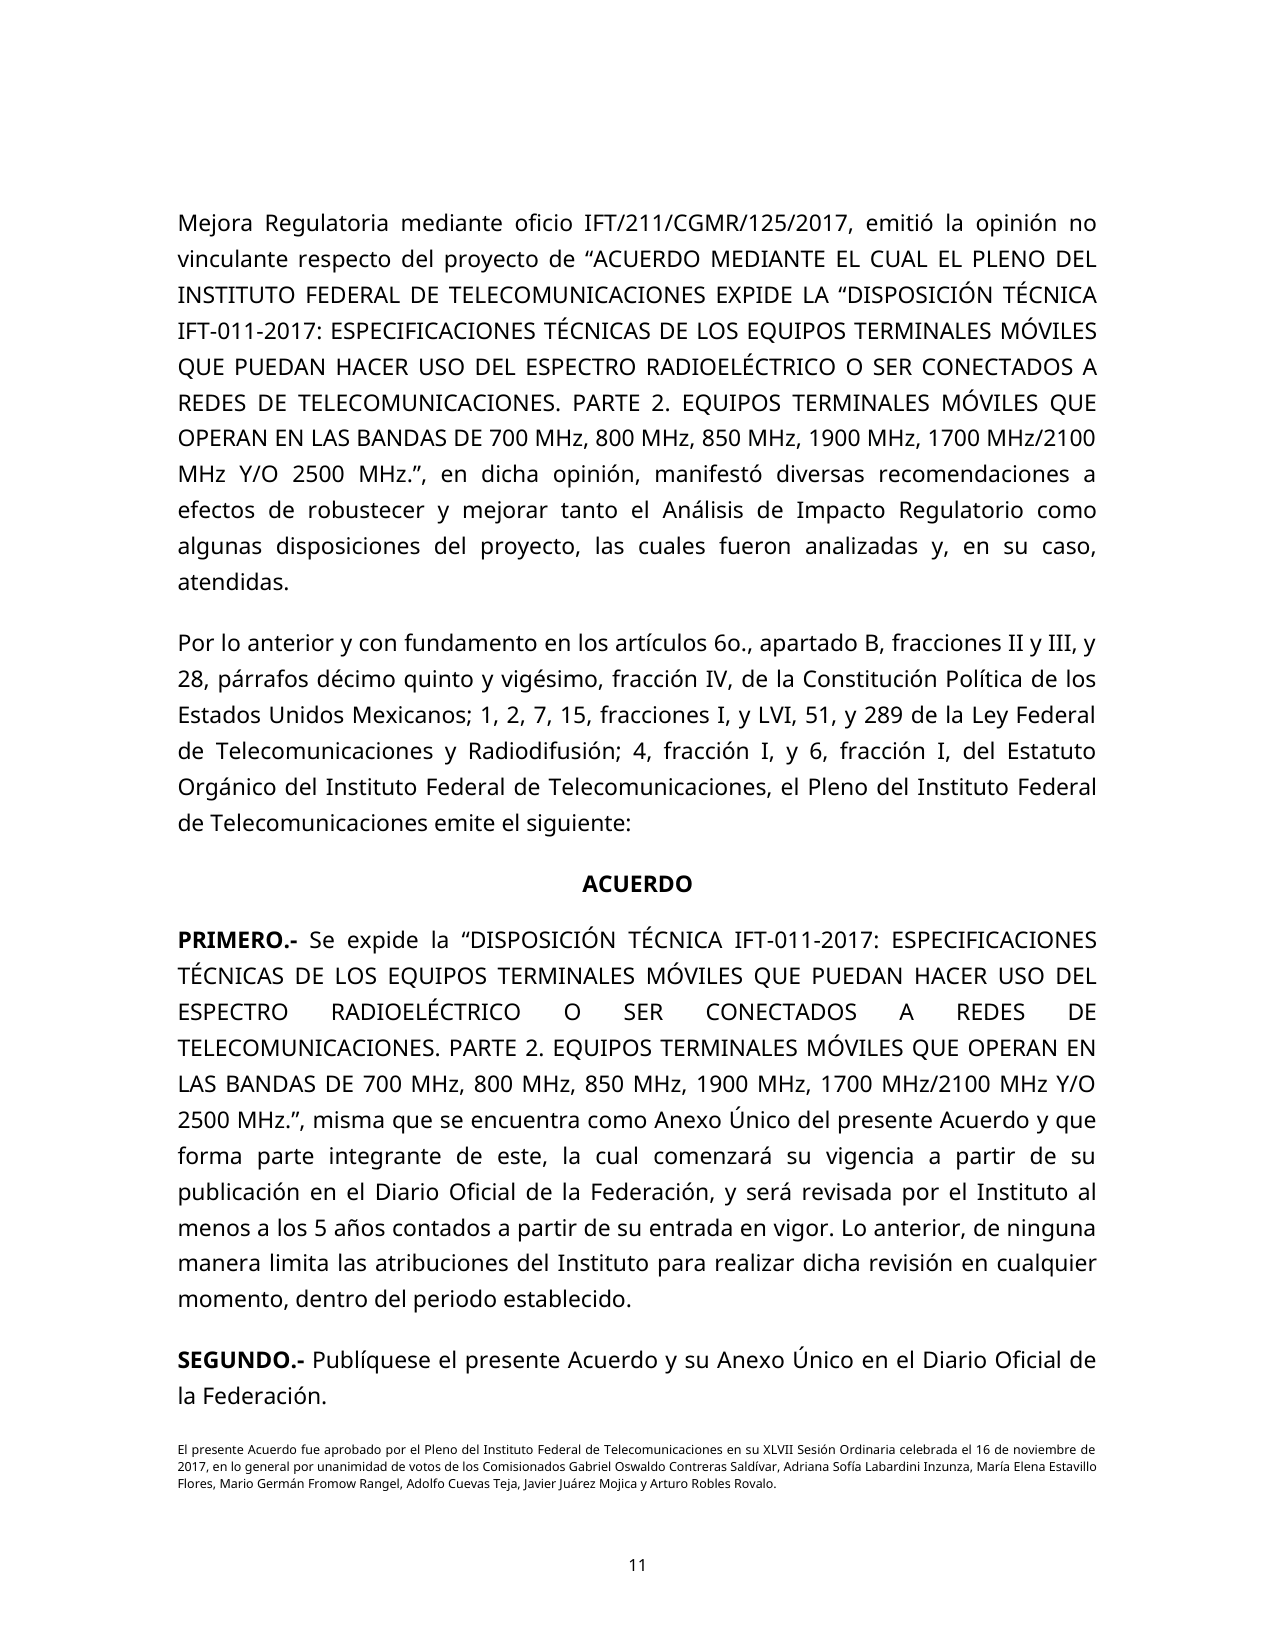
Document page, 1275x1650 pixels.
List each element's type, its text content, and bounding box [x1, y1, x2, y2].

text PRIMERO.- Se expide la “DISPOSICIÓN TÉCNICA IFT-011-2017: ESPECIFICACIONES TÉCNICAS DE LOS EQUIPOS TERMINALES MÓVILES QUE PUEDAN HACER USO DEL ESPECTRO RADIOELÉCTRICO O SER CONECTADOS A REDES DE TELECOMUNICACIONES. PARTE 2. EQUIPOS TERMINALES MÓVILES QUE OPERAN EN LAS BANDAS DE 700 MHz, 800 MHz, 850 MHz, 1900 MHz, 1700 MHz/2100 MHz Y/O 2500 MHz.”, misma que se encuentra como Anexo Único del presente Acuerdo y que forma parte integrante de este, la cual comenzará su vigencia a partir de su publicación en el Diario Oficial de la Federación, y será revisada por el Instituto al menos a los 5 años contados a partir de su entrada en vigor. Lo anterior, de ninguna manera limita las atribuciones del Instituto para realizar dicha revisión en cualquier momento, dentro del periodo establecido. [177, 924, 1098, 1314]
text Por lo anterior y con fundamento en los artículos 6o., apartado B, fracciones II y III, y 28, párrafos décimo quinto y vigésimo, fracción IV, de la Constitución Política de los Estados Unidos Mexicanos; 1, 2, 7, 15, fracciones I, y LVI, 51, y 289 de la Ley Federal de Telecomunicaciones y Radiodifusión; 4, fracción I, y 6, fracción I, del Estatuto Orgánico del Instituto Federal de Telecomunicaciones, el Pleno del Instituto Federal de Telecomunicaciones emite el siguiente: [177, 627, 1098, 838]
text SEGUNDO.- Publíquese el presente Acuerdo y su Anexo Único en el Diario Oficial de la Federación. [177, 1344, 1098, 1411]
list El presente Acuerdo fue aprobado por el Pleno del Instituto Federal de Telecomunicaciones en su XLVII Sesión Ordinaria celebrada el 16 de noviembre de 2017, en lo general por unanimidad de votos de los Comisionados Gabriel Oswaldo Contreras Saldívar, Adriana Sofía Labardini Inzunza, María Elena Estavillo Flores, Mario Germán Fromow Rangel, Adolfo Cuevas Teja, Javier Juárez Mojica y Arturo Robles Rovalo. [177, 1441, 1098, 1492]
subtitle ACUERDO [177, 868, 1098, 899]
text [177, 207, 1098, 597]
